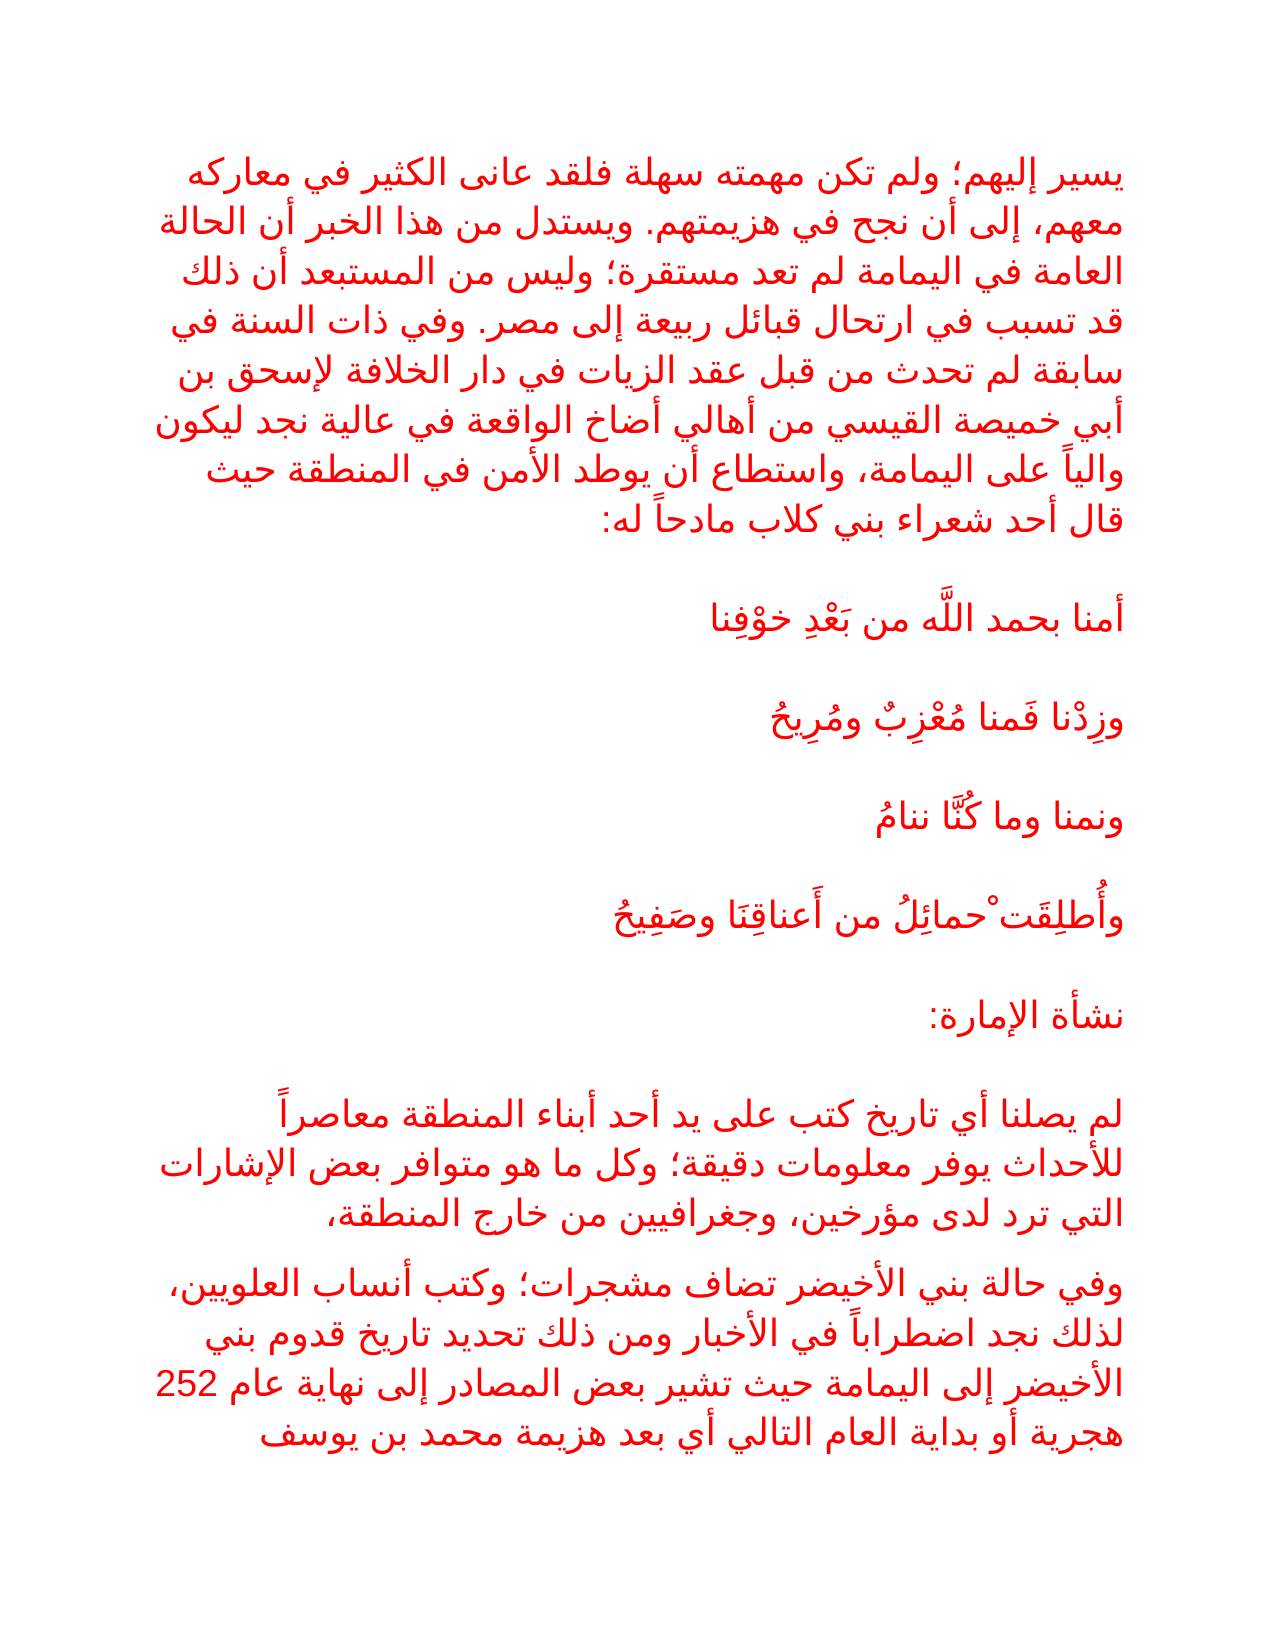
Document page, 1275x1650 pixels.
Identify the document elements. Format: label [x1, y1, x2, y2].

text [150, 150, 1125, 1234]
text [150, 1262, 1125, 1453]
